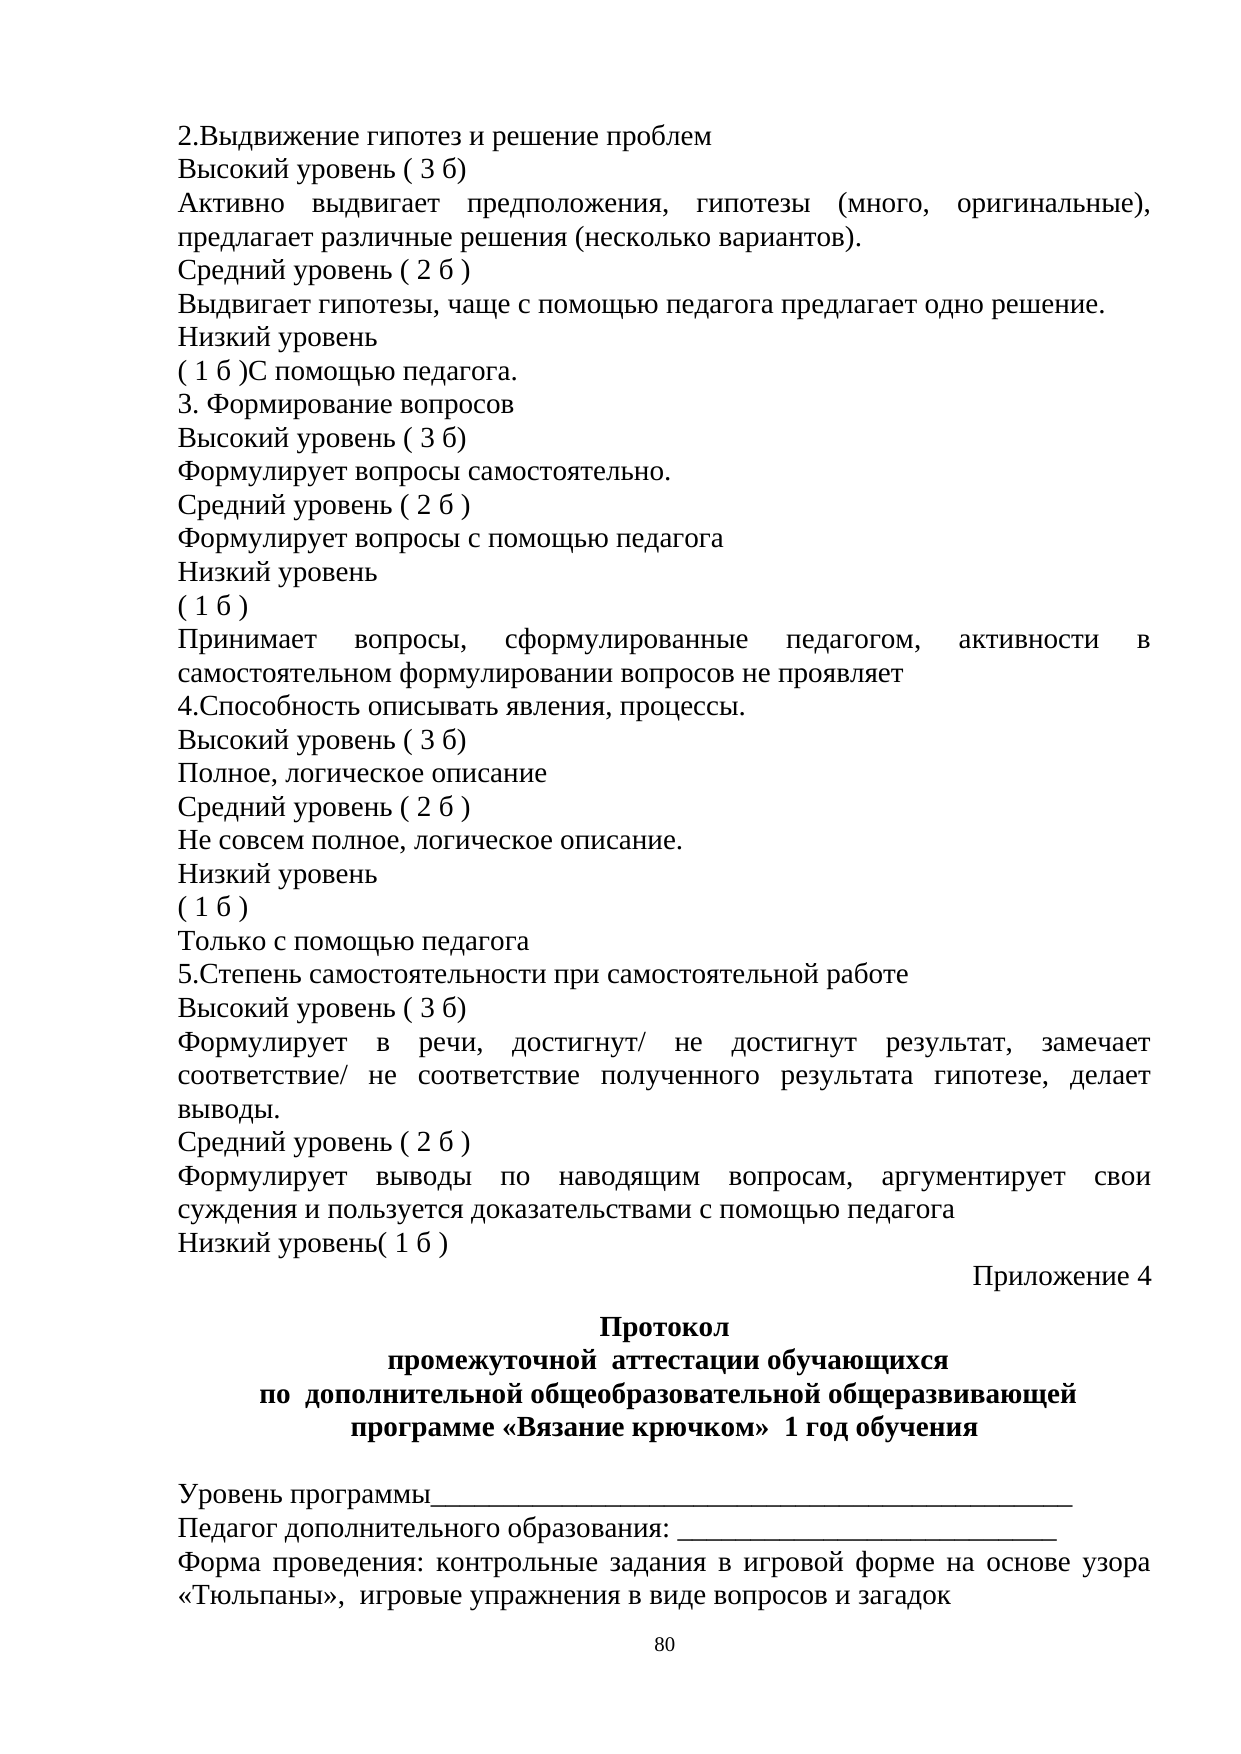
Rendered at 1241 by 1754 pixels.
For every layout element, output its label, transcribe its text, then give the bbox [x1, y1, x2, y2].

text Средний уровень ( 2 б ) [177, 487, 1152, 521]
text Высокий уровень ( 3 б) [177, 152, 1152, 185]
text 5.Степень самостоятельности при самостоятельной работе [177, 957, 1152, 990]
text Полное, логическое описание [177, 755, 1152, 789]
text ( 1 б )С помощью педагога. [177, 353, 1152, 386]
text Средний уровень ( 2 б ) [177, 252, 1152, 286]
text Формулирует в речи, достигнут/ не достигнут результат, замечает соответствие/ не соответствие полученного результата гипотезе, делает выводы. [177, 1024, 1152, 1124]
text Не совсем полное, логическое описание. [177, 822, 1152, 856]
text по дополнительной общеобразовательной общеразвивающей программе «Вязание крючком» 1 год обучения [177, 1376, 1152, 1443]
text Форма проведения: контрольные задания в игровой форме на основе узора «Тюльпаны», игровые упражнения в виде вопросов и загадок [177, 1544, 1152, 1611]
text Формулирует вопросы с помощью педагога [177, 521, 1152, 554]
text Педагог дополнительного образования: __________________________ [177, 1510, 1152, 1544]
text Выдвигает гипотезы, чаще с помощью педагога предлагает одно решение. [177, 286, 1152, 319]
text Низкий уровень( 1 б ) [177, 1225, 1152, 1258]
text Протокол [177, 1309, 1152, 1342]
text Приложение 4 [177, 1258, 1152, 1292]
text Высокий уровень ( 3 б) [177, 990, 1152, 1024]
text Низкий уровень [177, 856, 1152, 889]
text Низкий уровень [177, 319, 1152, 353]
text промежуточной аттестации обучающихся [177, 1342, 1152, 1376]
text Только с помощью педагога [177, 923, 1152, 957]
text 2.Выдвижение гипотез и решение проблем [177, 118, 1152, 152]
text 3. Формирование вопросов [177, 386, 1152, 420]
text Низкий уровень [177, 554, 1152, 588]
text Средний уровень ( 2 б ) [177, 1124, 1152, 1158]
text Высокий уровень ( 3 б) [177, 722, 1152, 755]
text ( 1 б ) [177, 889, 1152, 923]
text 4.Способность описывать явления, процессы. [177, 688, 1152, 722]
text Формулирует выводы по наводящим вопросам, аргументирует свои суждения и пользуется доказательствами с помощью педагога [177, 1158, 1152, 1225]
text ( 1 б ) [177, 588, 1152, 621]
text Активно выдвигает предположения, гипотезы (много, оригинальные), предлагает различные решения (несколько вариантов). [177, 185, 1152, 252]
text Средний уровень ( 2 б ) [177, 789, 1152, 822]
text Формулирует вопросы самостоятельно. [177, 453, 1152, 487]
text Высокий уровень ( 3 б) [177, 420, 1152, 453]
text Уровень программы____________________________________________ [177, 1477, 1152, 1510]
text Принимает вопросы, сформулированные педагогом, активности в самостоятельном формулировании вопросов не проявляет [177, 621, 1152, 688]
